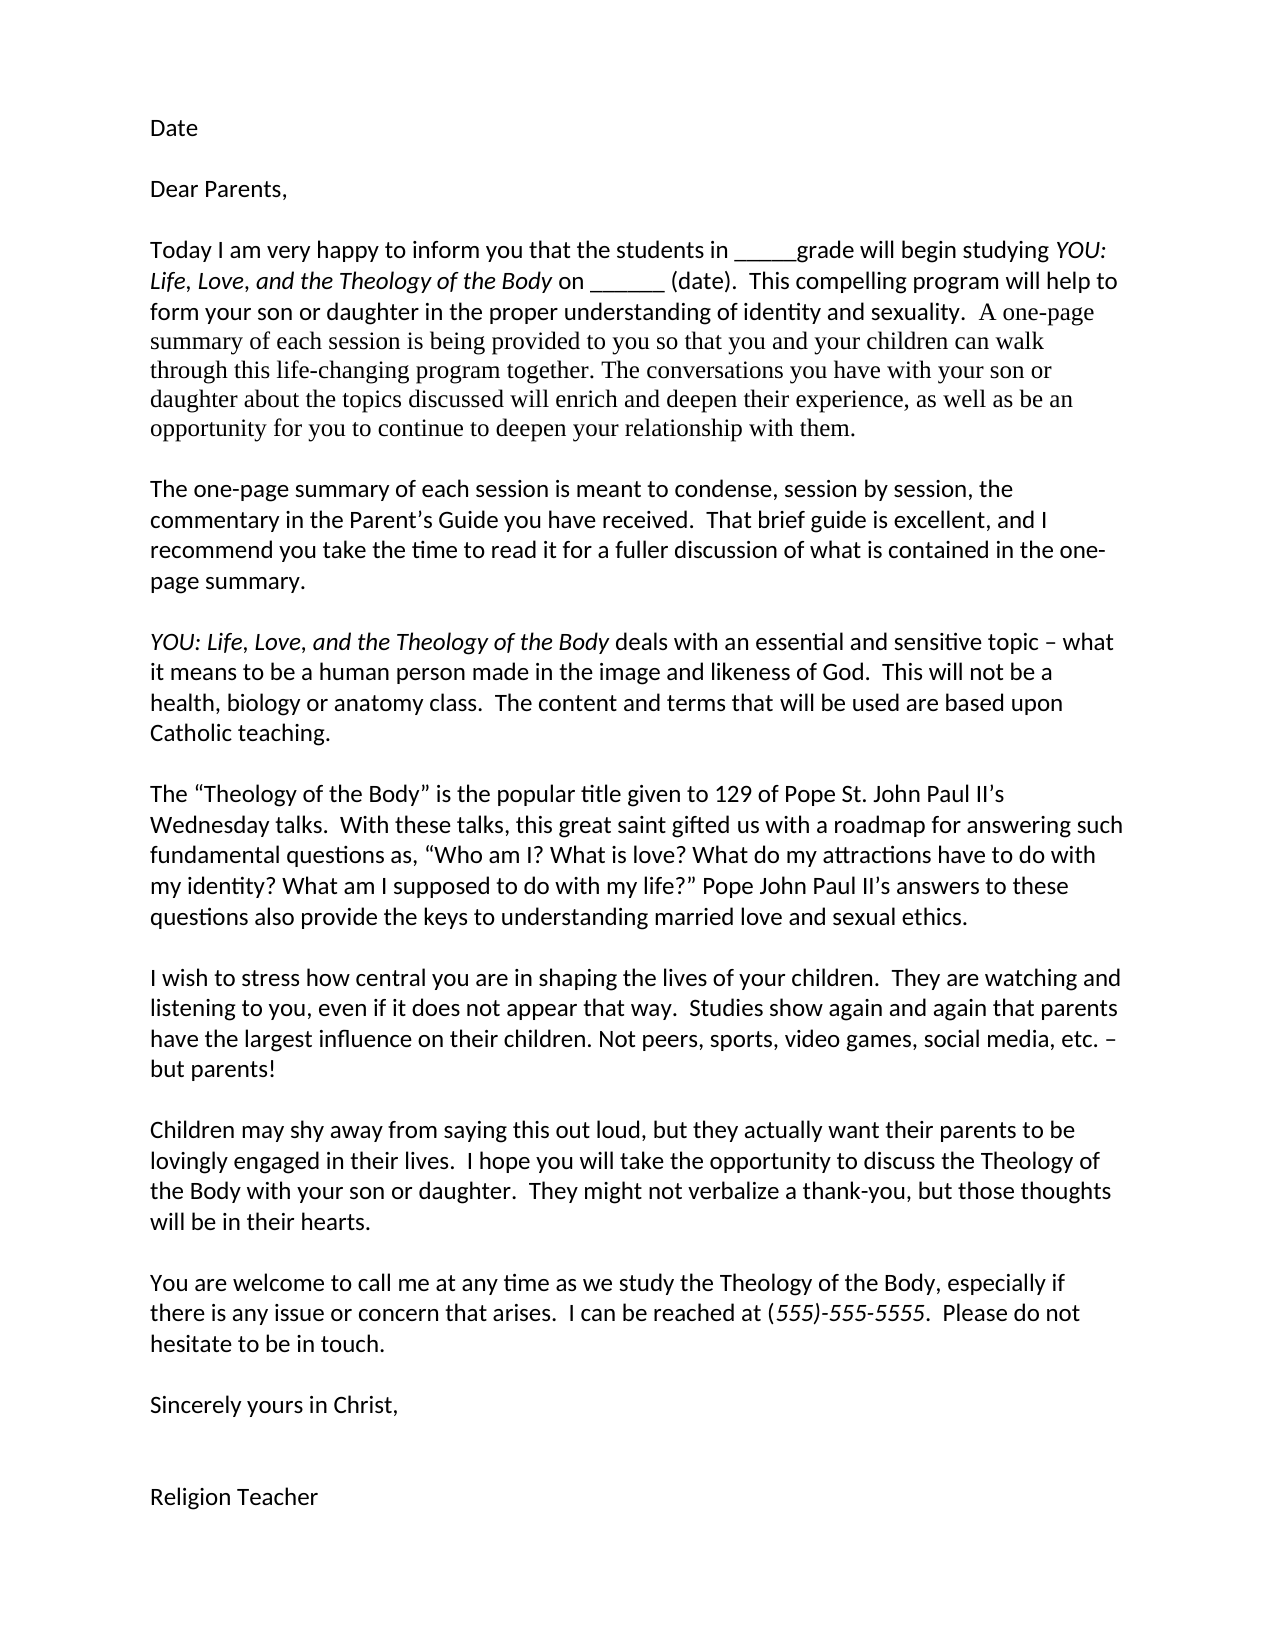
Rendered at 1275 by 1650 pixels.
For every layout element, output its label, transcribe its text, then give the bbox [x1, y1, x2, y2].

text Date [150, 112, 1125, 143]
text I wish to stress how central you are in shaping the lives of your children. They are watching and listening to you, even if it does not appear that way. Studies show again and again that parents have the largest influence on their children. Not peers, sports, video games, social media, etc. – but parents! [150, 962, 1125, 1084]
text Sincerely yours in Christ, [150, 1389, 1125, 1419]
text Religion Teacher [150, 1481, 1125, 1511]
text You are welcome to call me at any time as we study the Theology of the Body, especially if there is any issue or concern that arises. I can be reached at (555)-555-5555. Please do not hesitate to be in touch. [150, 1267, 1125, 1358]
text YOU: Life, Love, and the Theology of the Body deals with an essential and sensitive topic – what it means to be a human person made in the image and likeness of God. This will not be a health, biology or anatomy class. The content and terms that will be used are based upon Catholic teaching. [150, 626, 1125, 748]
text Children may shy away from saying this out loud, but they actually want their parents to be lovingly engaged in their lives. I hope you will take the opportunity to discuss the Theology of the Body with your son or daughter. They might not verbalize a thank-you, but those thoughts will be in their hearts. [150, 1114, 1125, 1236]
text The “Theology of the Body” is the popular title given to 129 of Pope St. John Paul II’s Wednesday talks. With these talks, this great saint gifted us with a roadmap for answering such fundamental questions as, “Who am I? What is love? What do my attractions have to do with my identity? What am I supposed to do with my life?” Pope John Paul II’s answers to these questions also provide the keys to understanding married love and sexual ethics. [150, 779, 1125, 931]
text Today I am very happy to inform you that the students in _____grade will begin studying YOU: Life, Love, and the Theology of the Body on ______ (date). This compelling program will help to form your son or daughter in the proper understanding of identity and sexuality. A one-page summary of each session is being provided to you so that you and your children can walk through this life-changing program together. The conversations you have with your son or daughter about the topics discussed will enrich and deepen their experience, as well as be an opportunity for you to continue to deepen your relationship with them. [150, 234, 1125, 443]
text The one-page summary of each session is meant to condense, session by session, the commentary in the Parent’s Guide you have received. That brief guide is excellent, and I recommend you take the time to read it for a fuller discussion of what is contained in the one-page summary. [150, 473, 1125, 596]
text Dear Parents, [150, 173, 1125, 204]
